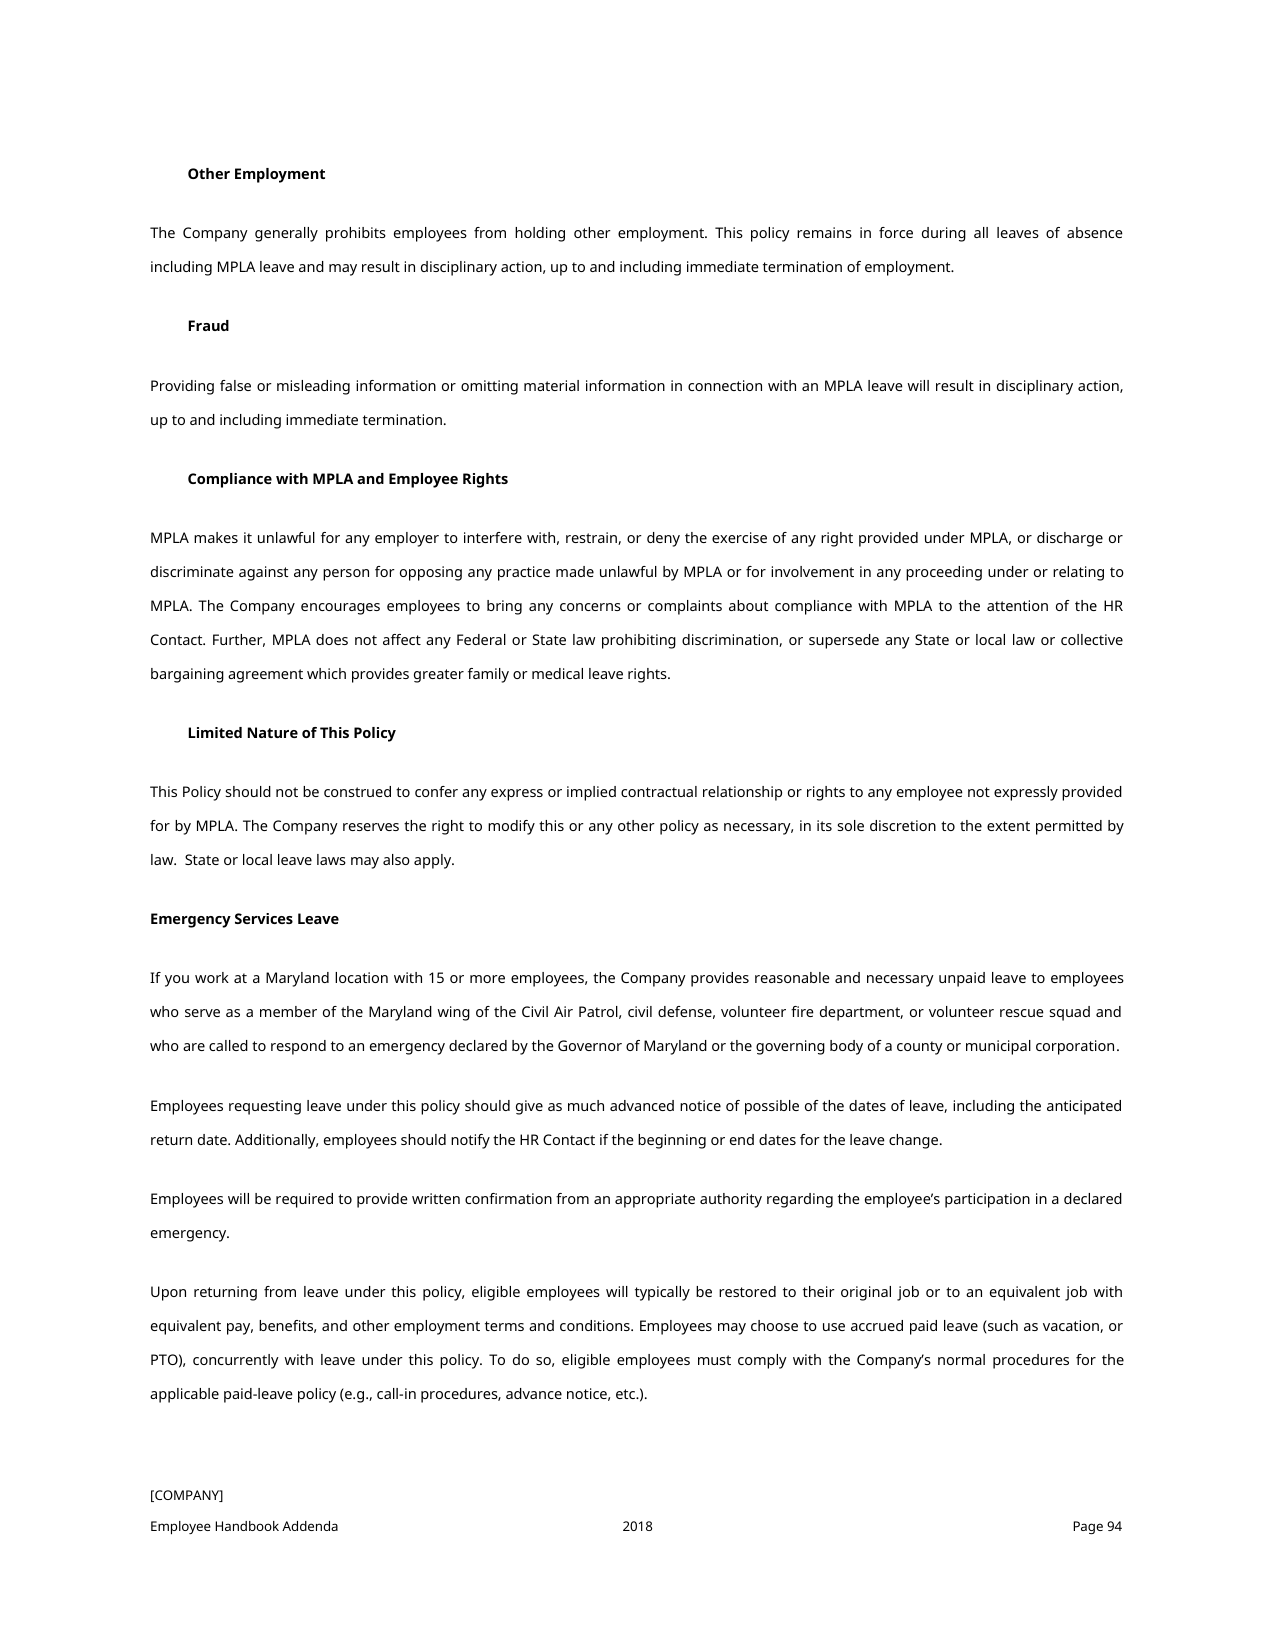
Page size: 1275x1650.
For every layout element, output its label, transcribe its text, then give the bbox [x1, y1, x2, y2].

text Limited Nature of This Policy [150, 709, 1125, 743]
text This Policy should not be construed to confer any express or implied contractual relationship or rights to any employee not expressly provided for by MPLA. The Company reserves the right to modify this or any other policy as necessary, in its sole discretion to the extent permitted by law. State or local leave laws may also apply. [150, 768, 1125, 870]
text Employees will be required to provide written confirmation from an appropriate authority regarding the employee’s participation in a declared emergency. [150, 1174, 1125, 1242]
text Fraud [150, 302, 1125, 336]
text Providing false or misleading information or omitting material information in connection with an MPLA leave will result in disciplinary action, up to and including immediate termination. [150, 361, 1125, 429]
text MPLA makes it unlawful for any employer to interfere with, restrain, or deny the exercise of any right provided under MPLA, or discharge or discriminate against any person for opposing any practice made unlawful by MPLA or for involvement in any proceeding under or relating to MPLA. The Company encourages employees to bring any concerns or complaints about compliance with MPLA to the attention of the HR Contact. Further, MPLA does not affect any Federal or State law prohibiting discrimination, or supersede any State or local law or collective bargaining agreement which provides greater family or medical leave rights. [150, 513, 1125, 684]
text If you work at a Maryland location with 15 or more employees, the Company provides reasonable and necessary unpaid leave to employees who serve as a member of the Maryland wing of the Civil Air Patrol, civil defense, volunteer fire department, or volunteer rescue squad and who are called to respond to an emergency declared by the Governor of Maryland or the governing body of a county or municipal corporation. [150, 954, 1125, 1056]
text Compliance with MPLA and Employee Rights [187, 454, 1125, 488]
text The Company generally prohibits employees from holding other employment. This policy remains in force during all leaves of absence including MPLA leave and may result in disciplinary action, up to and including immediate termination of employment. [150, 209, 1125, 277]
text Employees requesting leave under this policy should give as much advanced notice of possible of the dates of leave, including the anticipated return date. Additionally, employees should notify the HR Contact if the beginning or end dates for the leave change. [150, 1081, 1125, 1149]
text Upon returning from leave under this policy, eligible employees will typically be restored to their original job or to an equivalent job with equivalent pay, benefits, and other employment terms and conditions. Employees may choose to use accrued paid leave (such as vacation, or PTO), concurrently with leave under this policy. To do so, eligible employees must comply with the Company’s normal procedures for the applicable paid-leave policy (e.g., call-in procedures, advance notice, etc.). [150, 1267, 1125, 1404]
text Emergency Services Leave [150, 895, 1125, 929]
text Other Employment [150, 150, 1125, 184]
